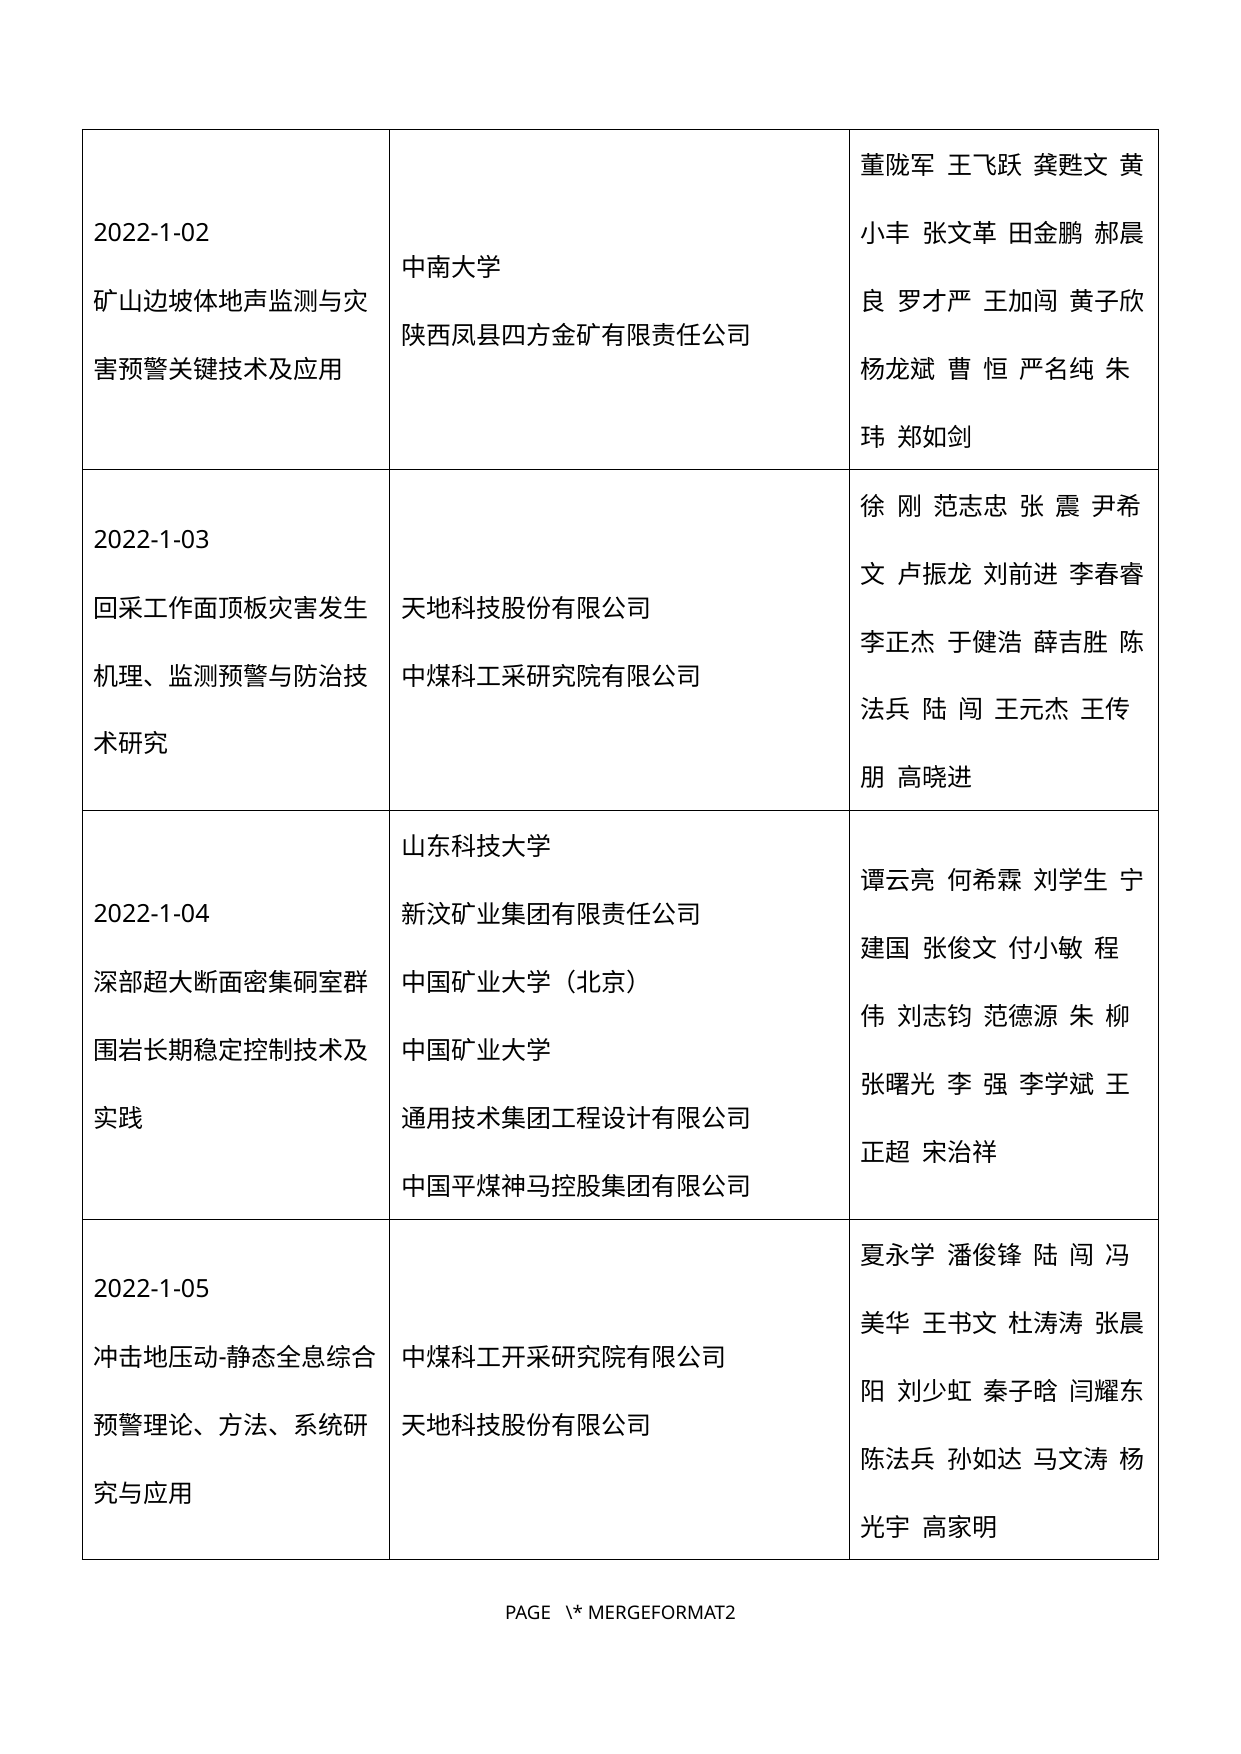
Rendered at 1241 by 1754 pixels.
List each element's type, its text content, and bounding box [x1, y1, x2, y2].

table_cell 2022-1-04 深部超大断面密集硐室群围岩长期稳定控制技术及实践 [83, 811, 389, 1218]
table_cell 山东科技大学 新汶矿业集团有限责任公司 中国矿业大学（北京） 中国矿业大学 通用技术集团工程设计有限公司 中国平煤神马控股集团有限公司 [390, 811, 849, 1218]
table_cell 董陇军 王飞跃 龚甦文 黄小丰 张文革 田金鹏 郝晨良 罗才严 王加闯 黄子欣 杨龙斌 曹 恒 严名纯 朱 玮 郑如剑 [850, 130, 1158, 469]
table_cell 2022-1-03 回采工作面顶板灾害发生机理、监测预警与防治技术研究 [83, 470, 389, 810]
table_cell 徐 刚 范志忠 张 震 尹希文 卢振龙 刘前进 李春睿 李正杰 于健浩 薛吉胜 陈法兵 陆 闯 王元杰 王传朋 高晓进 [850, 470, 1158, 810]
table_cell 中南大学 陕西凤县四方金矿有限责任公司 [390, 130, 849, 469]
table_cell 天地科技股份有限公司 中煤科工采研究院有限公司 [390, 470, 849, 810]
table_cell 中煤科工开采研究院有限公司 天地科技股份有限公司 [390, 1220, 849, 1559]
table_cell 谭云亮 何希霖 刘学生 宁建国 张俊文 付小敏 程 伟 刘志钧 范德源 朱 柳 张曙光 李 强 李学斌 王正超 宋治祥 [850, 811, 1158, 1218]
table_cell 2022-1-02 矿山边坡体地声监测与灾害预警关键技术及应用 [83, 130, 389, 469]
table_cell 夏永学 潘俊锋 陆 闯 冯美华 王书文 杜涛涛 张晨阳 刘少虹 秦子晗 闫耀东 陈法兵 孙如达 马文涛 杨光宇 高家明 [850, 1220, 1158, 1559]
table_cell 2022-1-05 冲击地压动-静态全息综合预警理论、方法、系统研究与应用 [83, 1220, 389, 1559]
